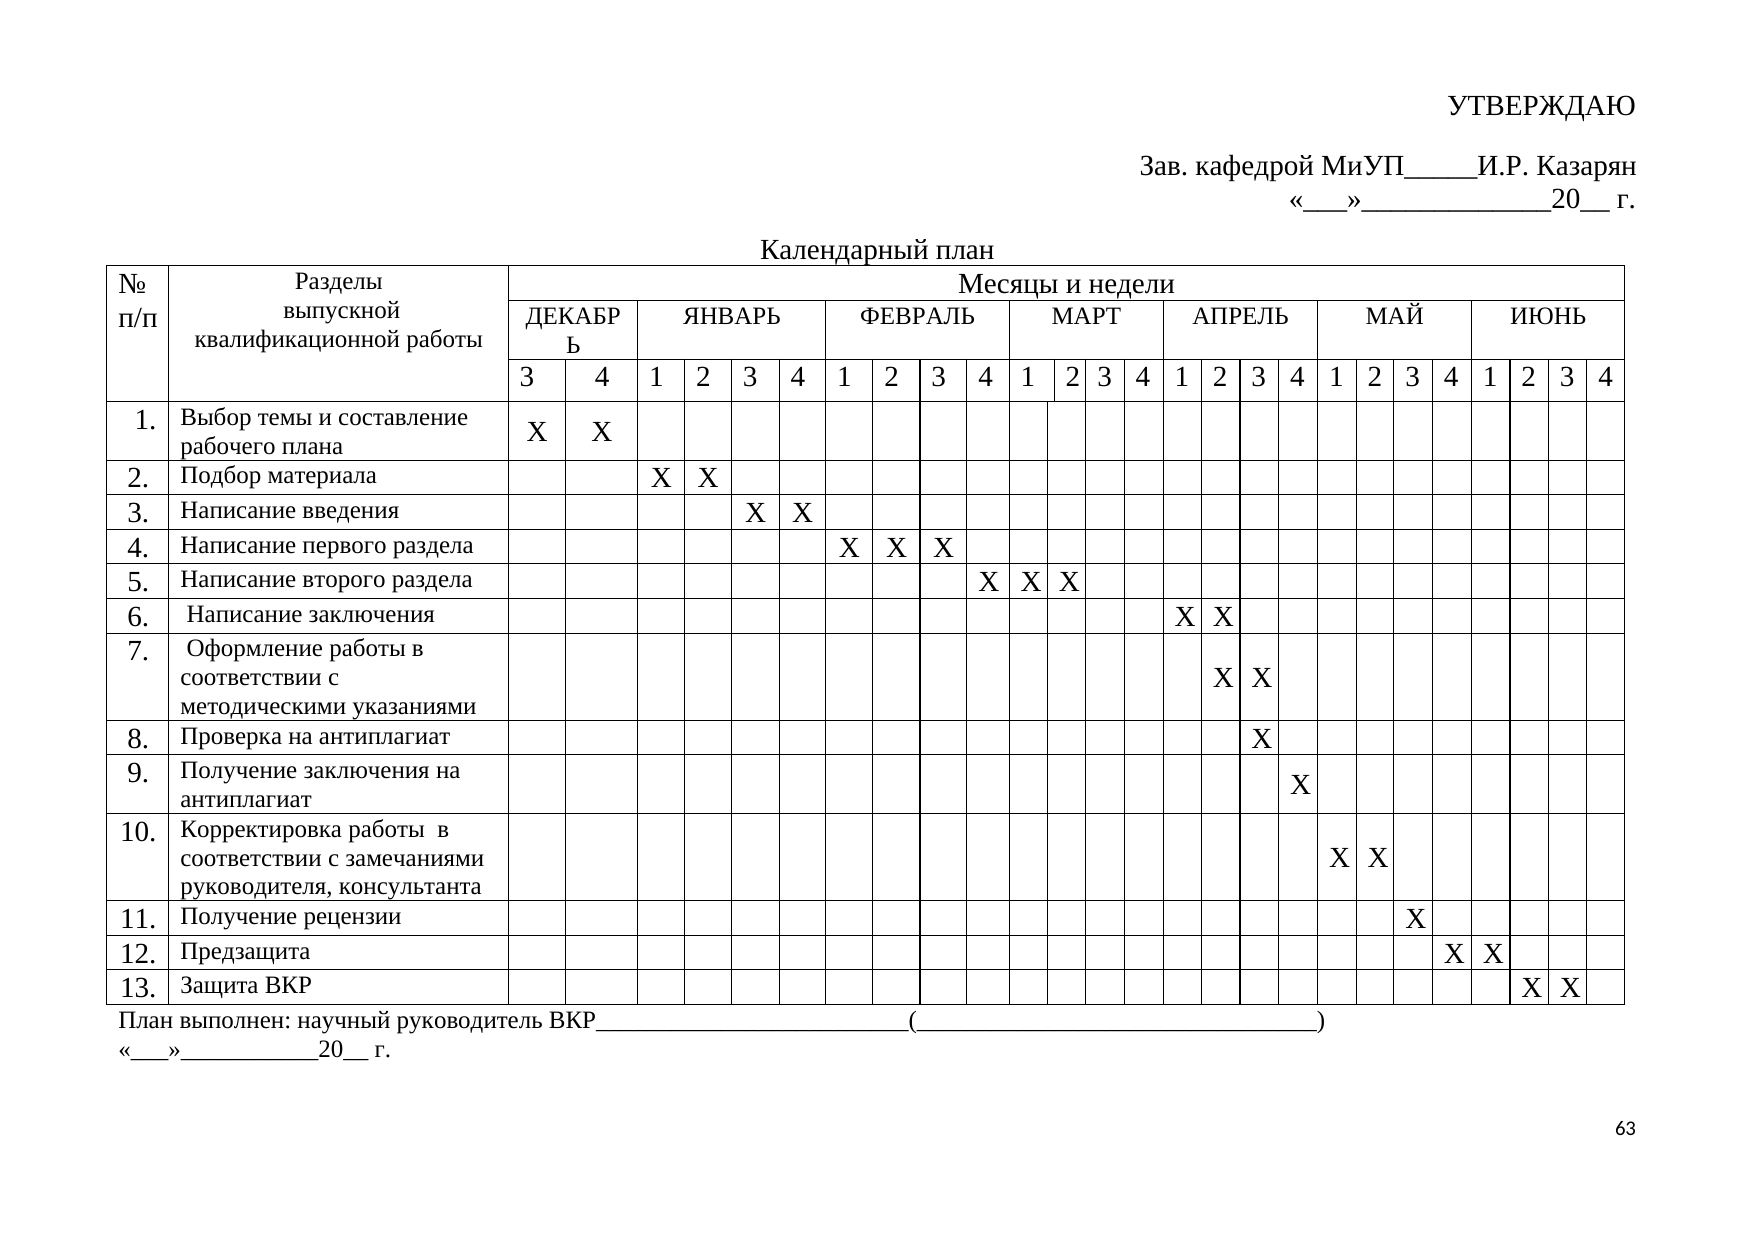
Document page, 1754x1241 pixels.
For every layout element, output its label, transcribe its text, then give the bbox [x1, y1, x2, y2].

table_cell [638, 970, 684, 1004]
table_cell Написание второго раздела [169, 564, 508, 598]
table_cell Х [826, 530, 872, 563]
table_cell 1 [1318, 360, 1356, 401]
table_cell [732, 564, 779, 598]
table_cell [967, 755, 1009, 813]
table_cell [1511, 564, 1548, 598]
table_cell [1048, 495, 1085, 529]
table_cell [967, 721, 1009, 754]
table_cell [732, 755, 779, 813]
table_cell МАРТ [1010, 301, 1163, 358]
table_cell [1472, 814, 1509, 900]
table_cell [1202, 564, 1239, 598]
table_cell [1357, 599, 1393, 632]
table_cell [1279, 936, 1317, 969]
table_cell [1433, 402, 1471, 459]
table_cell [921, 599, 966, 632]
table_cell [1086, 901, 1124, 935]
table_cell 2 [1357, 360, 1393, 401]
table_cell [1279, 402, 1317, 459]
table_cell [1164, 495, 1201, 529]
table_cell Х [509, 402, 565, 459]
table_cell [1048, 901, 1085, 935]
table_cell [1125, 755, 1163, 813]
table_cell [780, 634, 825, 720]
table_cell Написание заключения [169, 599, 508, 632]
table_cell [1010, 814, 1047, 900]
table_cell [921, 564, 966, 598]
table_cell [921, 970, 966, 1004]
table_cell 13. [107, 970, 168, 1004]
table_cell [967, 461, 1009, 494]
table_cell [1394, 970, 1432, 1004]
table_cell [566, 599, 637, 632]
table_cell Х [1433, 936, 1471, 969]
table_cell [1433, 599, 1471, 632]
table_cell Х [873, 530, 919, 563]
table_cell [1086, 970, 1124, 1004]
table_cell [685, 530, 731, 563]
table_cell [1433, 901, 1471, 935]
table_cell Подбор материала [169, 461, 508, 494]
table_cell [509, 901, 565, 935]
table_cell [1164, 721, 1201, 754]
table_cell Х [780, 495, 825, 529]
table_cell [826, 936, 872, 969]
table_cell [1279, 461, 1317, 494]
table_cell [1318, 755, 1356, 813]
table_cell [1125, 530, 1163, 563]
table_cell [685, 599, 731, 632]
table_cell [1318, 634, 1356, 720]
table_cell [780, 755, 825, 813]
table_cell [1125, 402, 1163, 459]
table_cell 2 [1202, 360, 1239, 401]
table_cell [1511, 461, 1548, 494]
table_cell 8. [107, 721, 168, 754]
table_cell [873, 901, 919, 935]
table_cell [638, 634, 684, 720]
table_cell [566, 936, 637, 969]
table_cell [638, 901, 684, 935]
table_cell [1241, 530, 1278, 563]
table_cell Х [685, 461, 731, 494]
table_cell [780, 564, 825, 598]
table_cell [509, 530, 565, 563]
table_cell [1472, 721, 1509, 754]
table_cell [1549, 461, 1586, 494]
table_cell [1086, 564, 1124, 598]
table_cell [1472, 970, 1509, 1004]
table_cell [921, 495, 966, 529]
table_cell [1433, 755, 1471, 813]
table_cell 2 [1055, 360, 1085, 401]
table_cell Получение заключения на антиплагиат [169, 755, 508, 813]
table_cell [873, 599, 919, 632]
table_cell [780, 599, 825, 632]
table_cell 3 [732, 360, 779, 401]
table_cell [780, 530, 825, 563]
table_cell [1318, 495, 1356, 529]
table_cell [1010, 461, 1047, 494]
table_cell [1164, 564, 1201, 598]
table_cell [1010, 402, 1047, 459]
table_cell Х [1472, 936, 1509, 969]
table_cell [1433, 970, 1471, 1004]
table_cell МАЙ [1318, 301, 1471, 358]
table_cell [1394, 936, 1432, 969]
table_cell Х [1318, 814, 1356, 900]
table_cell [921, 755, 966, 813]
table_cell [1086, 599, 1124, 632]
table_cell [1511, 721, 1548, 754]
table_cell ИЮНЬ [1472, 301, 1624, 358]
table_cell [1010, 970, 1047, 1004]
table_cell [967, 634, 1009, 720]
table_cell [638, 530, 684, 563]
table_cell [1394, 814, 1432, 900]
table_cell [1511, 901, 1548, 935]
table_cell Написание первого раздела [169, 530, 508, 563]
table_cell 9. [107, 755, 168, 813]
table_cell [1472, 495, 1509, 529]
table_cell Х [1279, 755, 1317, 813]
table_cell [1357, 402, 1393, 459]
text «___»___________20__ г. [118, 1034, 1636, 1062]
table_cell [1357, 901, 1393, 935]
table_cell 4 [566, 360, 637, 401]
table_cell Предзащита [169, 936, 508, 969]
table_cell 4 [1433, 360, 1471, 401]
table_cell [1394, 721, 1432, 754]
table_cell [1357, 755, 1393, 813]
table_cell 2. [107, 461, 168, 494]
table_cell [1048, 402, 1085, 459]
table_cell [566, 721, 637, 754]
table_cell [921, 461, 966, 494]
table_cell [1125, 970, 1163, 1004]
table_cell 3 [921, 360, 966, 401]
table_cell [1549, 721, 1586, 754]
table_cell 1 [826, 360, 872, 401]
table_cell [566, 814, 637, 900]
table_cell [1164, 755, 1201, 813]
table_cell [1202, 814, 1239, 900]
table_cell [873, 755, 919, 813]
table_cell Х [921, 530, 966, 563]
table_cell 4 [1587, 360, 1624, 401]
table_cell [1241, 461, 1278, 494]
table_cell [1394, 634, 1432, 720]
table_cell 3 [1394, 360, 1432, 401]
table_header Разделы выпускной квалификационной работы [169, 266, 508, 401]
table_cell [1549, 495, 1586, 529]
table_cell [780, 461, 825, 494]
table_cell [685, 901, 731, 935]
table_cell [1279, 530, 1317, 563]
table_cell [1511, 634, 1548, 720]
table_cell [1318, 461, 1356, 494]
table_cell [1048, 461, 1085, 494]
table_cell [826, 564, 872, 598]
table_cell [1086, 936, 1124, 969]
table_cell [1010, 634, 1047, 720]
table_cell [732, 901, 779, 935]
table_cell 1 [1472, 360, 1509, 401]
table_cell [1202, 755, 1239, 813]
table_cell [1164, 530, 1201, 563]
table_cell 4 [967, 360, 1009, 401]
table_header № п/п [107, 266, 168, 401]
table_cell [566, 970, 637, 1004]
table_cell 4 [1279, 360, 1317, 401]
table_cell [1433, 814, 1471, 900]
table_cell [1241, 495, 1278, 529]
table_cell [1587, 814, 1624, 900]
table_cell [1202, 721, 1239, 754]
table_cell [1241, 901, 1278, 935]
table_cell [1587, 970, 1624, 1004]
table_cell [1511, 814, 1548, 900]
table_cell [967, 599, 1009, 632]
table_cell [1048, 755, 1085, 813]
table_cell [1472, 901, 1509, 935]
text УТВЕРЖДАЮ [756, 88, 1636, 122]
table_cell [1433, 495, 1471, 529]
table_cell [509, 970, 565, 1004]
table_cell [509, 495, 565, 529]
table_cell [1357, 495, 1393, 529]
table_cell [638, 721, 684, 754]
table_cell [509, 599, 565, 632]
table_cell [1549, 936, 1586, 969]
table_cell [1511, 402, 1548, 459]
table_cell [873, 721, 919, 754]
table_cell [1202, 936, 1239, 969]
table_cell [1010, 901, 1047, 935]
table_cell [873, 634, 919, 720]
table_cell [1279, 495, 1317, 529]
table_cell [1202, 901, 1239, 935]
table_cell Х [1010, 564, 1047, 598]
table_cell [1164, 936, 1201, 969]
table_cell [1511, 599, 1548, 632]
table_cell [1472, 634, 1509, 720]
table_cell [1318, 599, 1356, 632]
table_cell [1202, 970, 1239, 1004]
table_cell [509, 755, 565, 813]
table_cell [732, 634, 779, 720]
table_cell [1587, 530, 1624, 563]
table_cell [1394, 530, 1432, 563]
table_cell [1279, 970, 1317, 1004]
table_cell [1279, 721, 1317, 754]
table_cell [1318, 564, 1356, 598]
table_cell [1433, 461, 1471, 494]
table_cell Написание введения [169, 495, 508, 529]
table_cell [1279, 634, 1317, 720]
table_cell [1511, 755, 1548, 813]
table_cell [1164, 970, 1201, 1004]
table_cell [509, 814, 565, 900]
table_cell [1010, 721, 1047, 754]
table_cell [1357, 970, 1393, 1004]
table_cell [1318, 721, 1356, 754]
table_cell [1511, 936, 1548, 969]
table_cell [1279, 901, 1317, 935]
table_cell [638, 755, 684, 813]
table_cell [1549, 814, 1586, 900]
table_cell [826, 901, 872, 935]
table_cell [685, 970, 731, 1004]
table_cell [1394, 564, 1432, 598]
table_cell [873, 564, 919, 598]
table_cell ДЕКАБРЬ [509, 301, 637, 358]
table_cell [509, 564, 565, 598]
table_cell [873, 461, 919, 494]
table_cell [1241, 970, 1278, 1004]
table_cell [1394, 495, 1432, 529]
table_cell [967, 814, 1009, 900]
table_cell [638, 495, 684, 529]
table_cell [1587, 564, 1624, 598]
table_cell [1472, 564, 1509, 598]
table_cell [1010, 530, 1047, 563]
table_cell [1164, 901, 1201, 935]
table_cell [1318, 530, 1356, 563]
table_cell [509, 634, 565, 720]
table_cell Х [1394, 901, 1432, 935]
table_cell 3 [1241, 360, 1278, 401]
table_cell [1318, 402, 1356, 459]
table_cell [780, 936, 825, 969]
table_cell [921, 814, 966, 900]
table_cell [921, 634, 966, 720]
table_cell 1 [638, 360, 684, 401]
table_cell Проверка на антиплагиат [169, 721, 508, 754]
table_cell [1279, 564, 1317, 598]
table_cell 3 [509, 360, 565, 401]
table_cell [1394, 755, 1432, 813]
table_cell [1125, 814, 1163, 900]
table_cell [1241, 564, 1278, 598]
table_cell [1048, 530, 1085, 563]
table_cell [1472, 530, 1509, 563]
table_cell [685, 721, 731, 754]
table_cell [1549, 564, 1586, 598]
table_cell [1511, 495, 1548, 529]
table_cell Х [1241, 721, 1278, 754]
table_cell [1241, 814, 1278, 900]
table_cell [732, 814, 779, 900]
table_cell 6. [107, 599, 168, 632]
table_cell [1394, 461, 1432, 494]
table_cell [826, 599, 872, 632]
table_cell [921, 901, 966, 935]
table_cell 2 [1511, 360, 1548, 401]
table_cell [1549, 901, 1586, 935]
table_cell [1279, 599, 1317, 632]
table_cell [1433, 530, 1471, 563]
table_cell [967, 936, 1009, 969]
table_cell [826, 721, 872, 754]
table_cell [967, 402, 1009, 459]
table_cell [780, 721, 825, 754]
table_cell 7. [107, 634, 168, 720]
table_cell Х [1202, 634, 1239, 720]
table_cell [1086, 530, 1124, 563]
table_cell [1279, 814, 1317, 900]
table_cell [1318, 901, 1356, 935]
text Зав. кафедрой МиУП_____И.Р. Казарян [756, 148, 1637, 181]
table_cell [780, 814, 825, 900]
table_cell [1164, 402, 1201, 459]
table_cell [1357, 936, 1393, 969]
table_cell [1241, 755, 1278, 813]
table_cell 10. [107, 814, 168, 900]
table_cell Х [1202, 599, 1239, 632]
table_cell 2 [685, 360, 731, 401]
table_cell [1164, 634, 1201, 720]
table_cell [967, 495, 1009, 529]
table_cell [873, 970, 919, 1004]
table_cell [1202, 530, 1239, 563]
table_cell [1125, 721, 1163, 754]
table_cell [638, 599, 684, 632]
table_cell [732, 461, 779, 494]
table_cell Х [566, 402, 637, 459]
table_cell [1164, 814, 1201, 900]
table_cell [1086, 755, 1124, 813]
table_cell [1587, 402, 1624, 459]
table_cell [826, 970, 872, 1004]
table_cell [566, 634, 637, 720]
table_cell [732, 599, 779, 632]
table_cell [1048, 970, 1085, 1004]
table_cell [566, 755, 637, 813]
table_cell [921, 402, 966, 459]
table_cell [1048, 634, 1085, 720]
table_cell [1010, 599, 1047, 632]
table_cell [1010, 755, 1047, 813]
table_cell [780, 970, 825, 1004]
table_cell [732, 721, 779, 754]
table_cell [1202, 495, 1239, 529]
table_cell [1086, 402, 1124, 459]
table_cell [826, 402, 872, 459]
table_cell [921, 936, 966, 969]
table_cell [1394, 402, 1432, 459]
table_cell [1394, 599, 1432, 632]
table_cell [780, 402, 825, 459]
table_cell [1587, 901, 1624, 935]
table_cell 11. [107, 901, 168, 935]
table_cell 4. [107, 530, 168, 563]
table_cell Х [1241, 634, 1278, 720]
table_cell [685, 936, 731, 969]
table_cell [685, 495, 731, 529]
table_cell [1433, 721, 1471, 754]
table_cell [826, 495, 872, 529]
table_cell [967, 901, 1009, 935]
table_cell [1125, 936, 1163, 969]
table_cell Оформление работы в соответствии с методическими указаниями [169, 634, 508, 720]
table_cell Выбор темы и составление рабочего плана [169, 402, 508, 459]
table_cell Х [1164, 599, 1201, 632]
table_cell [1433, 564, 1471, 598]
table_cell 2 [873, 360, 919, 401]
table_cell [1357, 564, 1393, 598]
table_cell Х [638, 461, 684, 494]
table_cell Х [1511, 970, 1548, 1004]
table_cell Получение рецензии [169, 901, 508, 935]
table_cell [1125, 634, 1163, 720]
table_cell [826, 755, 872, 813]
table_cell [509, 936, 565, 969]
table_cell Защита ВКР [169, 970, 508, 1004]
table_cell [1125, 599, 1163, 632]
text План выполнен: научный руководитель ВКР_________________________(________________________________) [118, 1005, 1636, 1034]
table_cell [566, 530, 637, 563]
table_cell Х [732, 495, 779, 529]
table_cell 4 [1125, 360, 1163, 401]
table_cell [1472, 755, 1509, 813]
table_cell [1472, 402, 1509, 459]
table_cell Х [1048, 564, 1085, 598]
table_cell [780, 901, 825, 935]
table_cell [1587, 721, 1624, 754]
table_cell [1587, 599, 1624, 632]
table_cell [1587, 495, 1624, 529]
table_cell [732, 936, 779, 969]
table_cell [1048, 599, 1085, 632]
table_cell [826, 634, 872, 720]
table_cell [1357, 461, 1393, 494]
table_cell [1587, 461, 1624, 494]
table_cell [1433, 634, 1471, 720]
table_cell [921, 721, 966, 754]
table_cell [732, 402, 779, 459]
table_cell 12. [107, 936, 168, 969]
table_cell [638, 564, 684, 598]
text «___»_____________20__ г. [118, 181, 1636, 215]
table_cell [638, 402, 684, 459]
table_cell [509, 461, 565, 494]
table_cell [685, 814, 731, 900]
table_cell [873, 495, 919, 529]
table_cell [509, 721, 565, 754]
table_cell [967, 530, 1009, 563]
table_cell [638, 936, 684, 969]
table_cell [1472, 599, 1509, 632]
table_cell [1086, 495, 1124, 529]
table_cell [1241, 599, 1278, 632]
table_cell [1202, 402, 1239, 459]
table_cell [1010, 936, 1047, 969]
table_header Месяцы и недели [509, 266, 1624, 300]
table_cell [1048, 721, 1085, 754]
table_cell Корректировка работы в соответствии с замечаниями руководителя, консультанта [169, 814, 508, 900]
table_cell [1048, 814, 1085, 900]
table_cell [967, 970, 1009, 1004]
table_cell АПРЕЛЬ [1164, 301, 1317, 358]
table_cell [685, 564, 731, 598]
table_cell [1010, 495, 1047, 529]
table_cell [566, 564, 637, 598]
table_cell [1587, 936, 1624, 969]
table_cell [1125, 564, 1163, 598]
table_cell [1549, 530, 1586, 563]
table_cell 1 [1010, 360, 1054, 401]
table_cell [873, 936, 919, 969]
table_cell [732, 970, 779, 1004]
table_cell [1549, 402, 1586, 459]
table_cell [1125, 495, 1163, 529]
table_cell [1202, 461, 1239, 494]
table_cell [685, 755, 731, 813]
table_cell 1 [1164, 360, 1201, 401]
table_cell [732, 530, 779, 563]
table_cell 3 [1086, 360, 1124, 401]
table_cell [638, 814, 684, 900]
table_cell [1125, 461, 1163, 494]
table_cell ФЕВРАЛЬ [826, 301, 1009, 358]
table_cell [1318, 936, 1356, 969]
table_cell [1125, 901, 1163, 935]
table_cell [1587, 755, 1624, 813]
table_cell Х [967, 564, 1009, 598]
table_cell 5. [107, 564, 168, 598]
table_cell [1357, 530, 1393, 563]
table_cell [1472, 461, 1509, 494]
table_cell [1086, 721, 1124, 754]
table_cell [1357, 634, 1393, 720]
table_cell [1086, 634, 1124, 720]
table_cell [1357, 721, 1393, 754]
table_cell Х [1549, 970, 1586, 1004]
table_cell 3. [107, 495, 168, 529]
table_cell [873, 402, 919, 459]
table_cell [1241, 936, 1278, 969]
table_cell ЯНВАРЬ [638, 301, 825, 358]
table_cell [1549, 599, 1586, 632]
table_cell [1086, 461, 1124, 494]
table_cell Х [1357, 814, 1393, 900]
table_cell [1086, 814, 1124, 900]
table_cell [1587, 634, 1624, 720]
table_cell [1048, 936, 1085, 969]
table_cell [1241, 402, 1278, 459]
table_cell 3 [1549, 360, 1586, 401]
table_cell [566, 495, 637, 529]
table_cell [873, 814, 919, 900]
table_cell [1318, 970, 1356, 1004]
table_cell [826, 461, 872, 494]
table_cell [566, 901, 637, 935]
table_cell 4 [780, 360, 825, 401]
table_cell [826, 814, 872, 900]
table_cell [1164, 461, 1201, 494]
table_cell [566, 461, 637, 494]
table_cell [685, 634, 731, 720]
table_cell [1549, 634, 1586, 720]
table_cell [1511, 530, 1548, 563]
table_cell [1549, 755, 1586, 813]
table_cell [685, 402, 731, 459]
text Календарный план [118, 232, 1636, 265]
table_cell 1. [107, 402, 168, 459]
